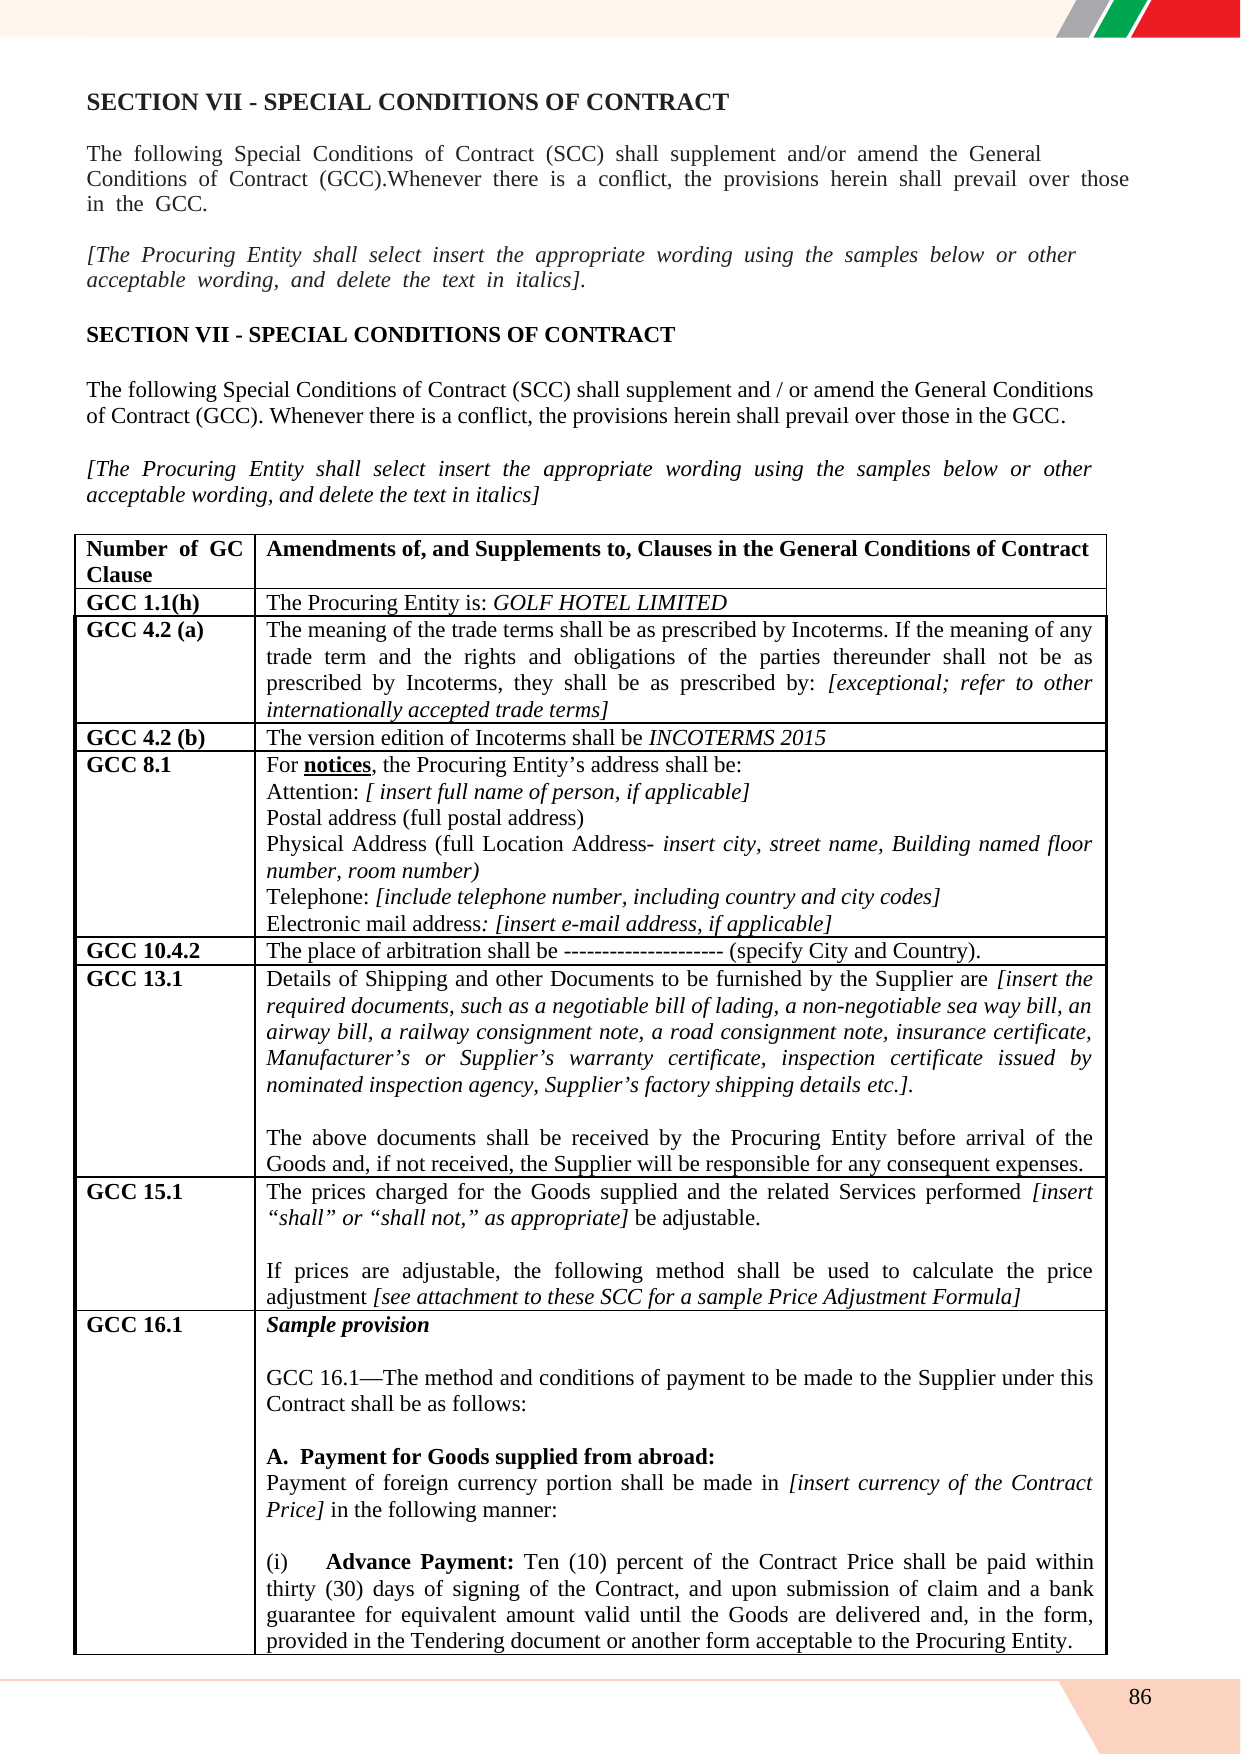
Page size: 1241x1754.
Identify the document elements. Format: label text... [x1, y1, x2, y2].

table_cell For notices, the Procuring Entity’s address shall be: Attention: [ insert full name of person, if applicable] Postal address (full postal address) Physical Address (full Location Address- insert city, street name, Building named floor number, room number) Telephone: [include telephone number, including country and city codes] Electronic mail address: [insert e-mail address, if applicable] [256, 752, 1105, 936]
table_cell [256, 1311, 1105, 1654]
subtitle SECTION VII - SPECIAL CONDITIONS OF CONTRACT [86, 87, 1165, 116]
table_cell GCC 8.1 [77, 752, 254, 936]
table_header SECTION VII - SPECIAL CONDITIONS OF CONTRACT [75, 293, 1106, 376]
table_cell The place of arbitration shall be --------------------- (specify City and Country). [256, 938, 1105, 964]
table_cell Details of Shipping and other Documents to be furnished by the Supplier are [insert the required documents, such as a negotiable bill of lading, a non-negotiable sea way bill, an airway bill, a railway consignment note, a road consignment note, insurance certificate, Manufacturer’s or Supplier’s warranty certificate, inspection certificate issued by nominated inspection agency, Supplier’s factory shipping details etc.]. The above documents shall be received by the Procuring Entity before arrival of the Goods and, if not received, the Supplier will be responsible for any consequent expenses. [256, 966, 1105, 1176]
text The following Special Conditions of Contract (SCC) shall supplement and/or amend the General Conditions of Contract (GCC).Whenever there is a conﬂict, the provisions herein shall prevail over those in the GCC. [86, 142, 1133, 217]
table_cell GCC 10.4.2 [77, 938, 254, 964]
table_cell GCC 16.1 [77, 1311, 254, 1654]
table_cell The meaning of the trade terms shall be as prescribed by Incoterms. If the meaning of any trade term and the rights and obligations of the parties thereunder shall not be as prescribed by Incoterms, they shall be as prescribed by: [exceptional; refer to other internationally accepted trade terms] [256, 617, 1105, 722]
table_cell Number of GC Clause [76, 535, 254, 588]
table_cell The prices charged for the Goods supplied and the related Services performed [insert “shall” or “shall not,” as appropriate] be adjustable. If prices are adjustable, the following method shall be used to calculate the price adjustment [see attachment to these SCC for a sample Price Adjustment Formula] [256, 1178, 1105, 1309]
table_cell GCC 4.2 (a) [77, 617, 254, 722]
table_cell The following Special Conditions of Contract (SCC) shall supplement and / or amend the General Conditions of Contract (GCC). Whenever there is a conflict, the provisions herein shall prevail over those in the GCC. [The Procuring Entity shall select insert the appropriate wording using the samples below or other acceptable wording, and delete the text in italics] [75, 376, 1106, 534]
table_cell GCC 1.1(h) [76, 589, 254, 615]
table_cell The version edition of Incoterms shall be INCOTERMS 2015 [256, 724, 1105, 750]
table_cell GCC 4.2 (b) [77, 724, 254, 750]
table_cell GCC 15.1 [77, 1178, 254, 1309]
table_cell Amendments of, and Supplements to, Clauses in the General Conditions of Contract [256, 535, 1106, 588]
table_cell The Procuring Entity is: GOLF HOTEL LIMITED [256, 589, 1106, 615]
text [The Procuring Entity shall select insert the appropriate wording using the samples below or other acceptable wording, and delete the text in italics]. [86, 242, 1133, 292]
table_cell GCC 13.1 [77, 966, 254, 1176]
